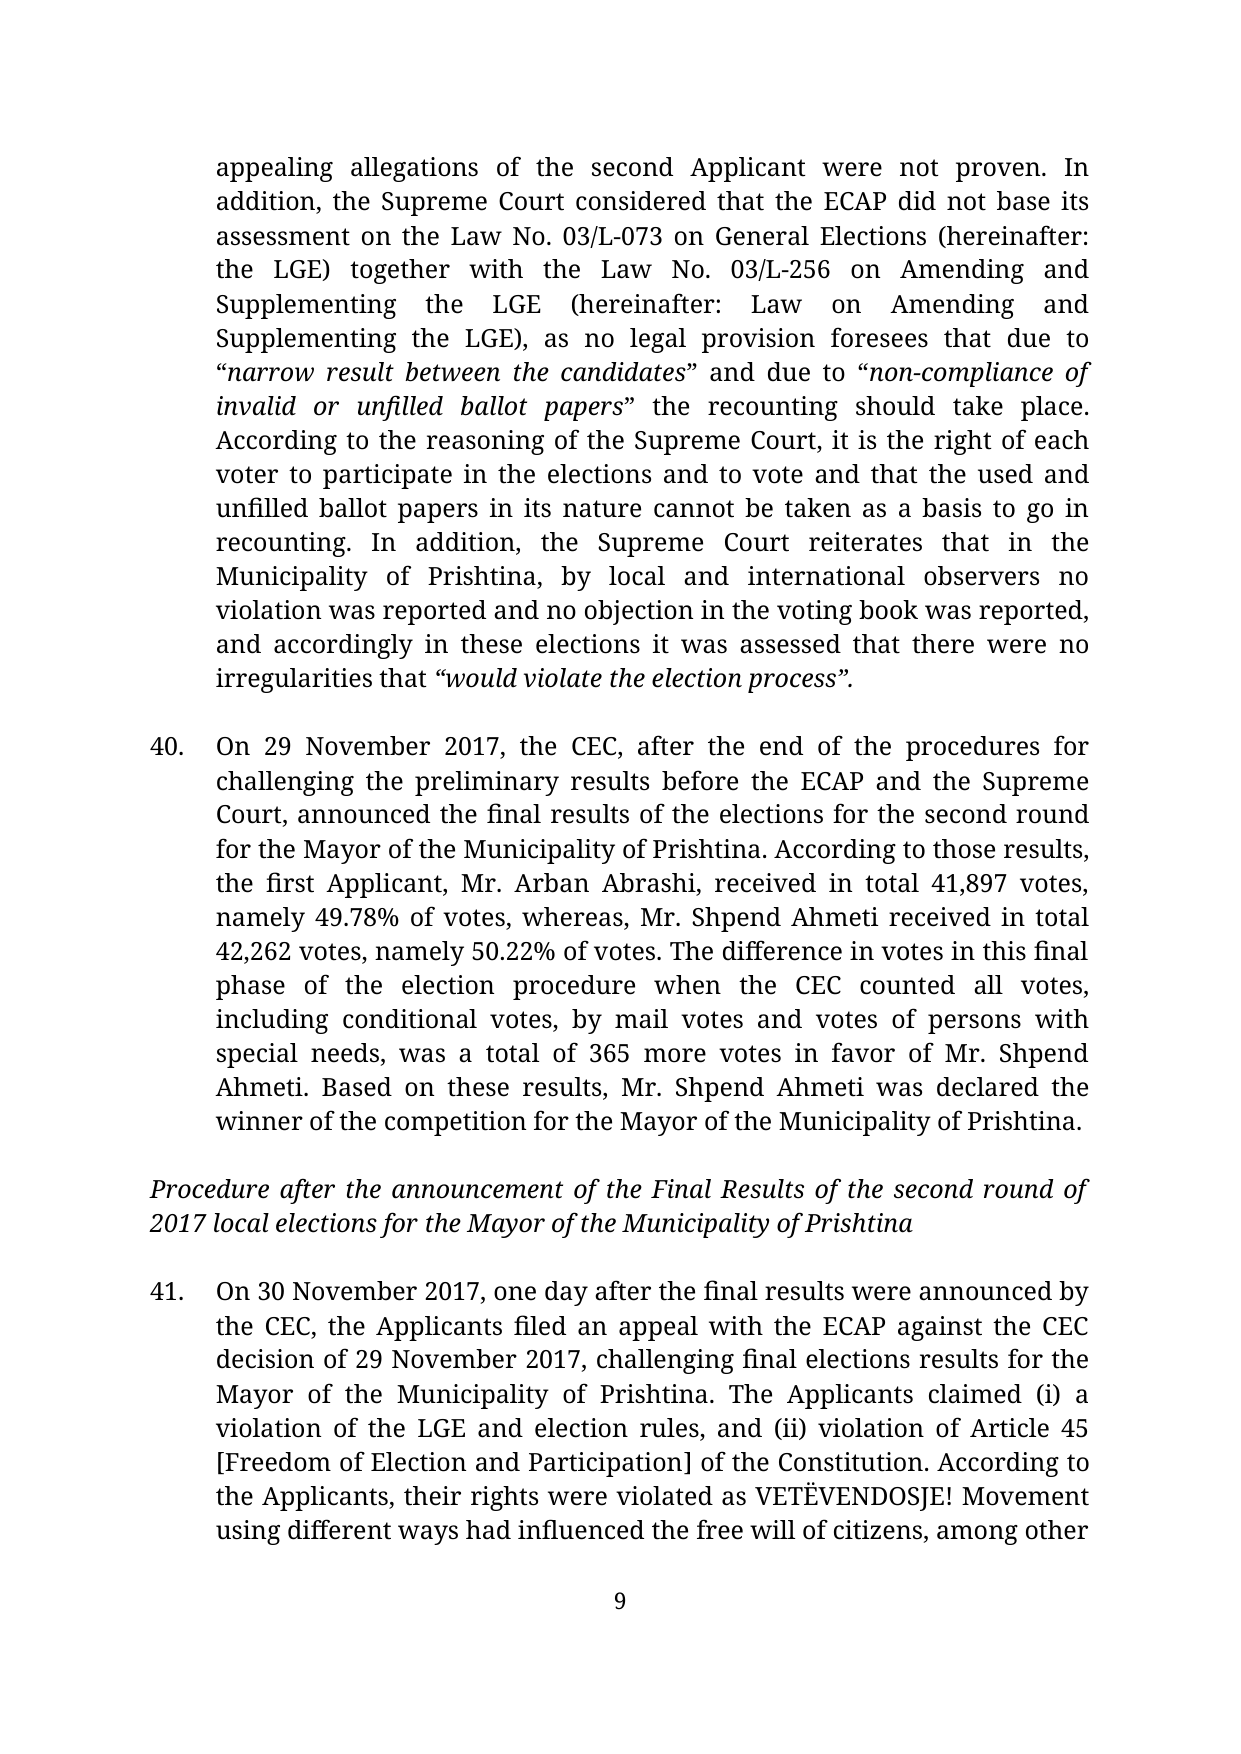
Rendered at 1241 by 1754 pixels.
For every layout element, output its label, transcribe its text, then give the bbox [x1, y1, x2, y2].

list On 29 November 2017, the CEC, after the end of the procedures for challenging the preliminary results before the ECAP and the Supreme Court, announced the final results of the elections for the second round for the Mayor of the Municipality of Prishtina. According to those results, the first Applicant, Mr. Arban Abrashi, received in total 41,897 votes, namely 49.78% of votes, whereas, Mr. Shpend Ahmeti received in total 42,262 votes, namely 50.22% of votes. The difference in votes in this final phase of the election procedure when the CEC counted all votes, including conditional votes, by mail votes and votes of persons with special needs, was a total of 365 more votes in favor of Mr. Shpend Ahmeti. Based on these results, Mr. Shpend Ahmeti was declared the winner of the competition for the Mayor of the Municipality of Prishtina. [150, 729, 1090, 1138]
text Procedure after the announcement of the Final Results of the second round of 2017 local elections for the Mayor of the Municipality of Prishtina [150, 1172, 1090, 1240]
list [150, 1274, 1090, 1547]
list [150, 150, 1090, 695]
